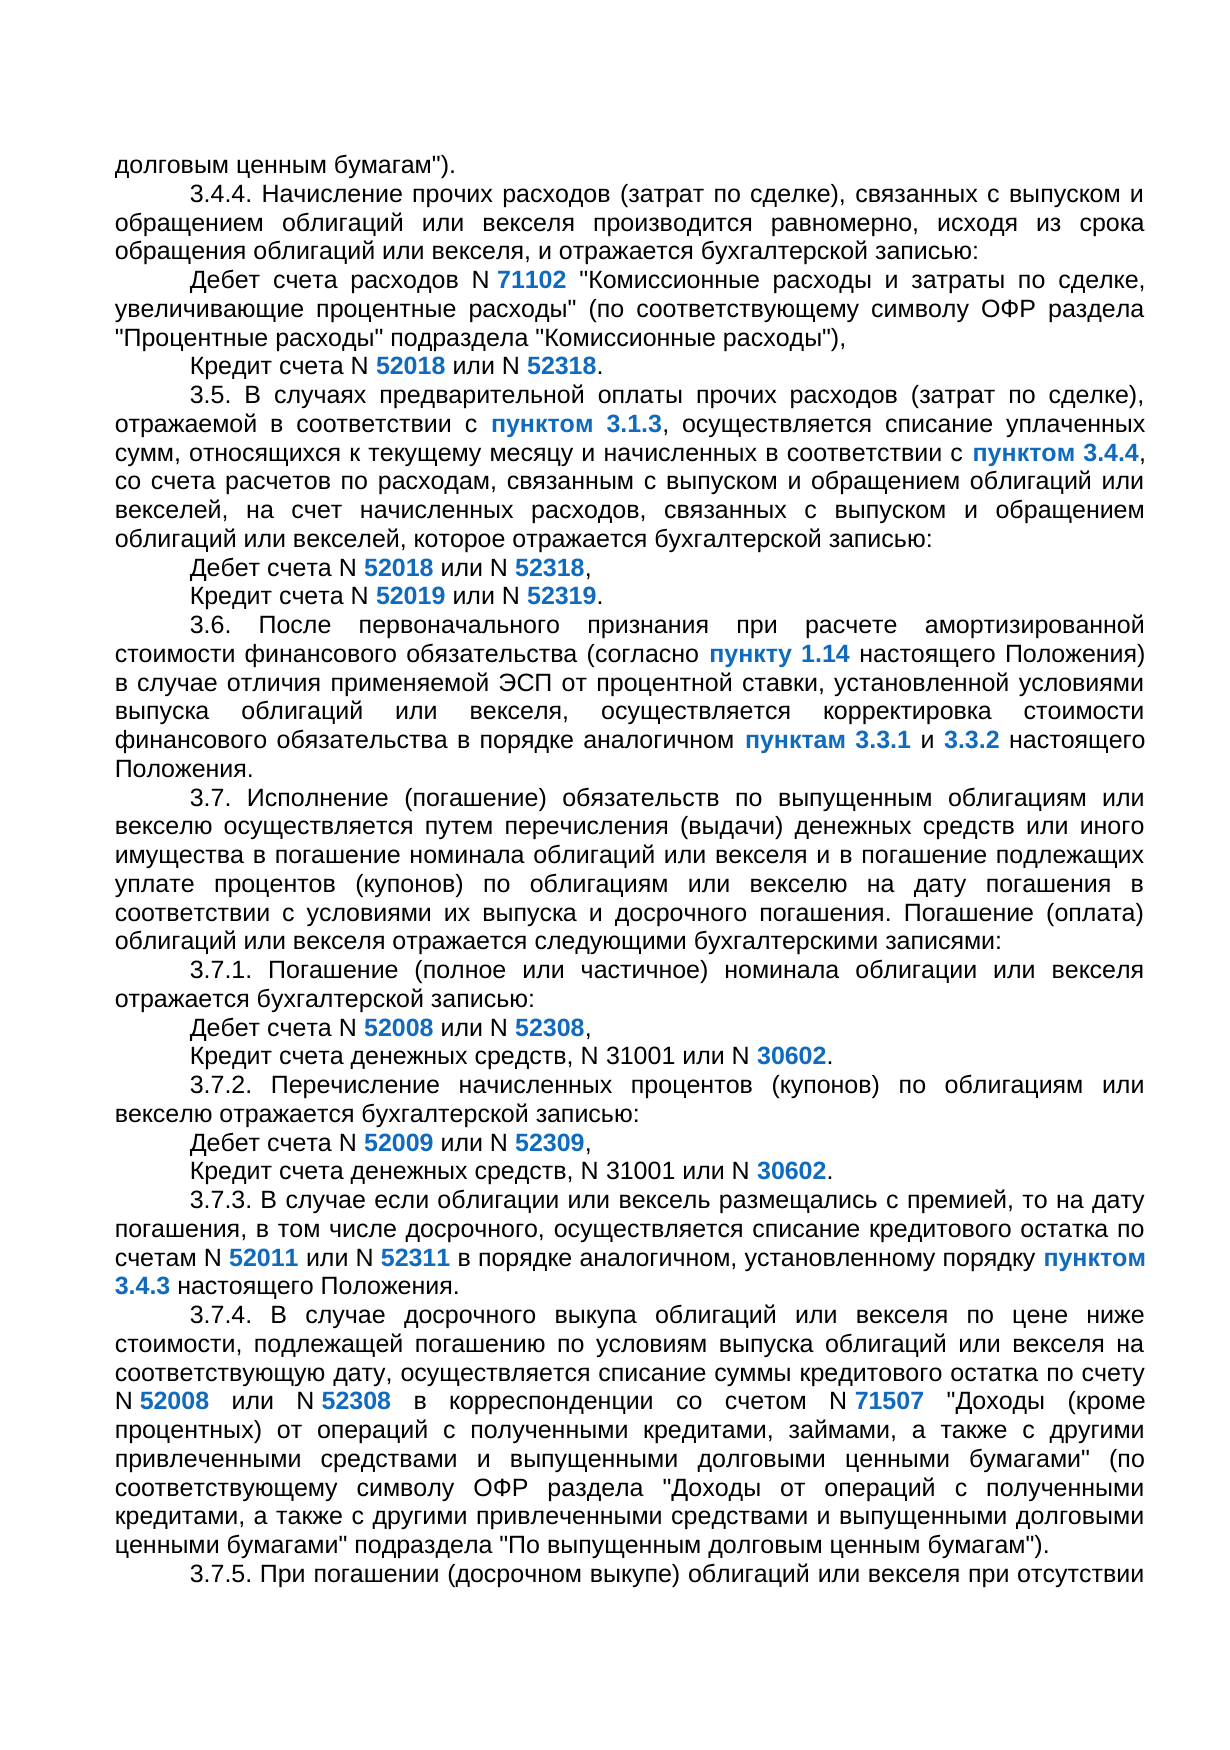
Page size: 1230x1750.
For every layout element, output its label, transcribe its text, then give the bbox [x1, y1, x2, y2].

text 3.5. В случаях предварительной оплаты прочих расходов (затрат по сделке), отражаемой в соответствии с пунктом 3.1.3, осуществляется списание уплаченных сумм, относящихся к текущему месяцу и начисленных в соответствии с пунктом 3.4.4, со счета расчетов по расходам, связанным с выпуском и обращением облигаций или векселей, на счет начисленных расходов, связанных с выпуском и обращением облигаций или векселей, которое отражается бухгалтерской записью: [114, 380, 1146, 552]
text Кредит счета денежных средств, N 31001 или N 30602. [114, 1041, 1146, 1070]
text 3.7.1. Погашение (полное или частичное) номинала облигации или векселя отражается бухгалтерской записью: [114, 955, 1146, 1012]
text Кредит счета N 52018 или N 52318. [114, 351, 1146, 380]
text 3.7.3. В случае если облигации или вексель размещались с премией, то на дату погашения, в том числе досрочного, осуществляется списание кредитового остатка по счетам N 52011 или N 52311 в порядке аналогичном, установленному порядку пунктом 3.4.3 настоящего Положения. [114, 1185, 1146, 1300]
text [114, 1559, 1146, 1587]
text Дебет счета расходов N 71102 "Комиссионные расходы и затраты по сделке, увеличивающие процентные расходы" (по соответствующему символу ОФР раздела "Процентные расходы" подраздела "Комиссионные расходы"), [114, 265, 1146, 351]
text 3.7. Исполнение (погашение) обязательств по выпущенным облигациям или векселю осуществляется путем перечисления (выдачи) денежных средств или иного имущества в погашение номинала облигаций или векселя и в погашение подлежащих уплате процентов (купонов) по облигациям или векселю на дату погашения в соответствии с условиями их выпуска и досрочного погашения. Погашение (оплата) облигаций или векселя отражается следующими бухгалтерскими записями: [114, 782, 1146, 955]
text Дебет счета N 52009 или N 52309, [114, 1127, 1146, 1156]
text 3.4.4. Начисление прочих расходов (затрат по сделке), связанных с выпуском и обращением облигаций или векселя производится равномерно, исходя из срока обращения облигаций или векселя, и отражается бухгалтерской записью: [114, 179, 1146, 265]
text Кредит счета денежных средств, N 31001 или N 30602. [114, 1156, 1146, 1185]
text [114, 150, 1146, 179]
text 3.6. После первоначального признания при расчете амортизированной стоимости финансового обязательства (согласно пункту 1.14 настоящего Положения) в случае отличия применяемой ЭСП от процентной ставки, установленной условиями выпуска облигаций или векселя, осуществляется корректировка стоимости финансового обязательства в порядке аналогичном пунктам 3.3.1 и 3.3.2 настоящего Положения. [114, 610, 1146, 782]
text Дебет счета N 52018 или N 52318, [114, 552, 1146, 581]
text Дебет счета N 52008 или N 52308, [114, 1012, 1146, 1041]
text 3.7.2. Перечисление начисленных процентов (купонов) по облигациям или векселю отражается бухгалтерской записью: [114, 1070, 1146, 1127]
text Кредит счета N 52019 или N 52319. [114, 581, 1146, 610]
text 3.7.4. В случае досрочного выкупа облигаций или векселя по цене ниже стоимости, подлежащей погашению по условиям выпуска облигаций или векселя на соответствующую дату, осуществляется списание суммы кредитового остатка по счету N 52008 или N 52308 в корреспонденции со счетом N 71507 "Доходы (кроме процентных) от операций с полученными кредитами, займами, а также с другими привлеченными средствами и выпущенными долговыми ценными бумагами" (по соответствующему символу ОФР раздела "Доходы от операций с полученными кредитами, а также с другими привлеченными средствами и выпущенными долговыми ценными бумагами" подраздела "По выпущенным долговым ценным бумагам"). [114, 1300, 1146, 1559]
